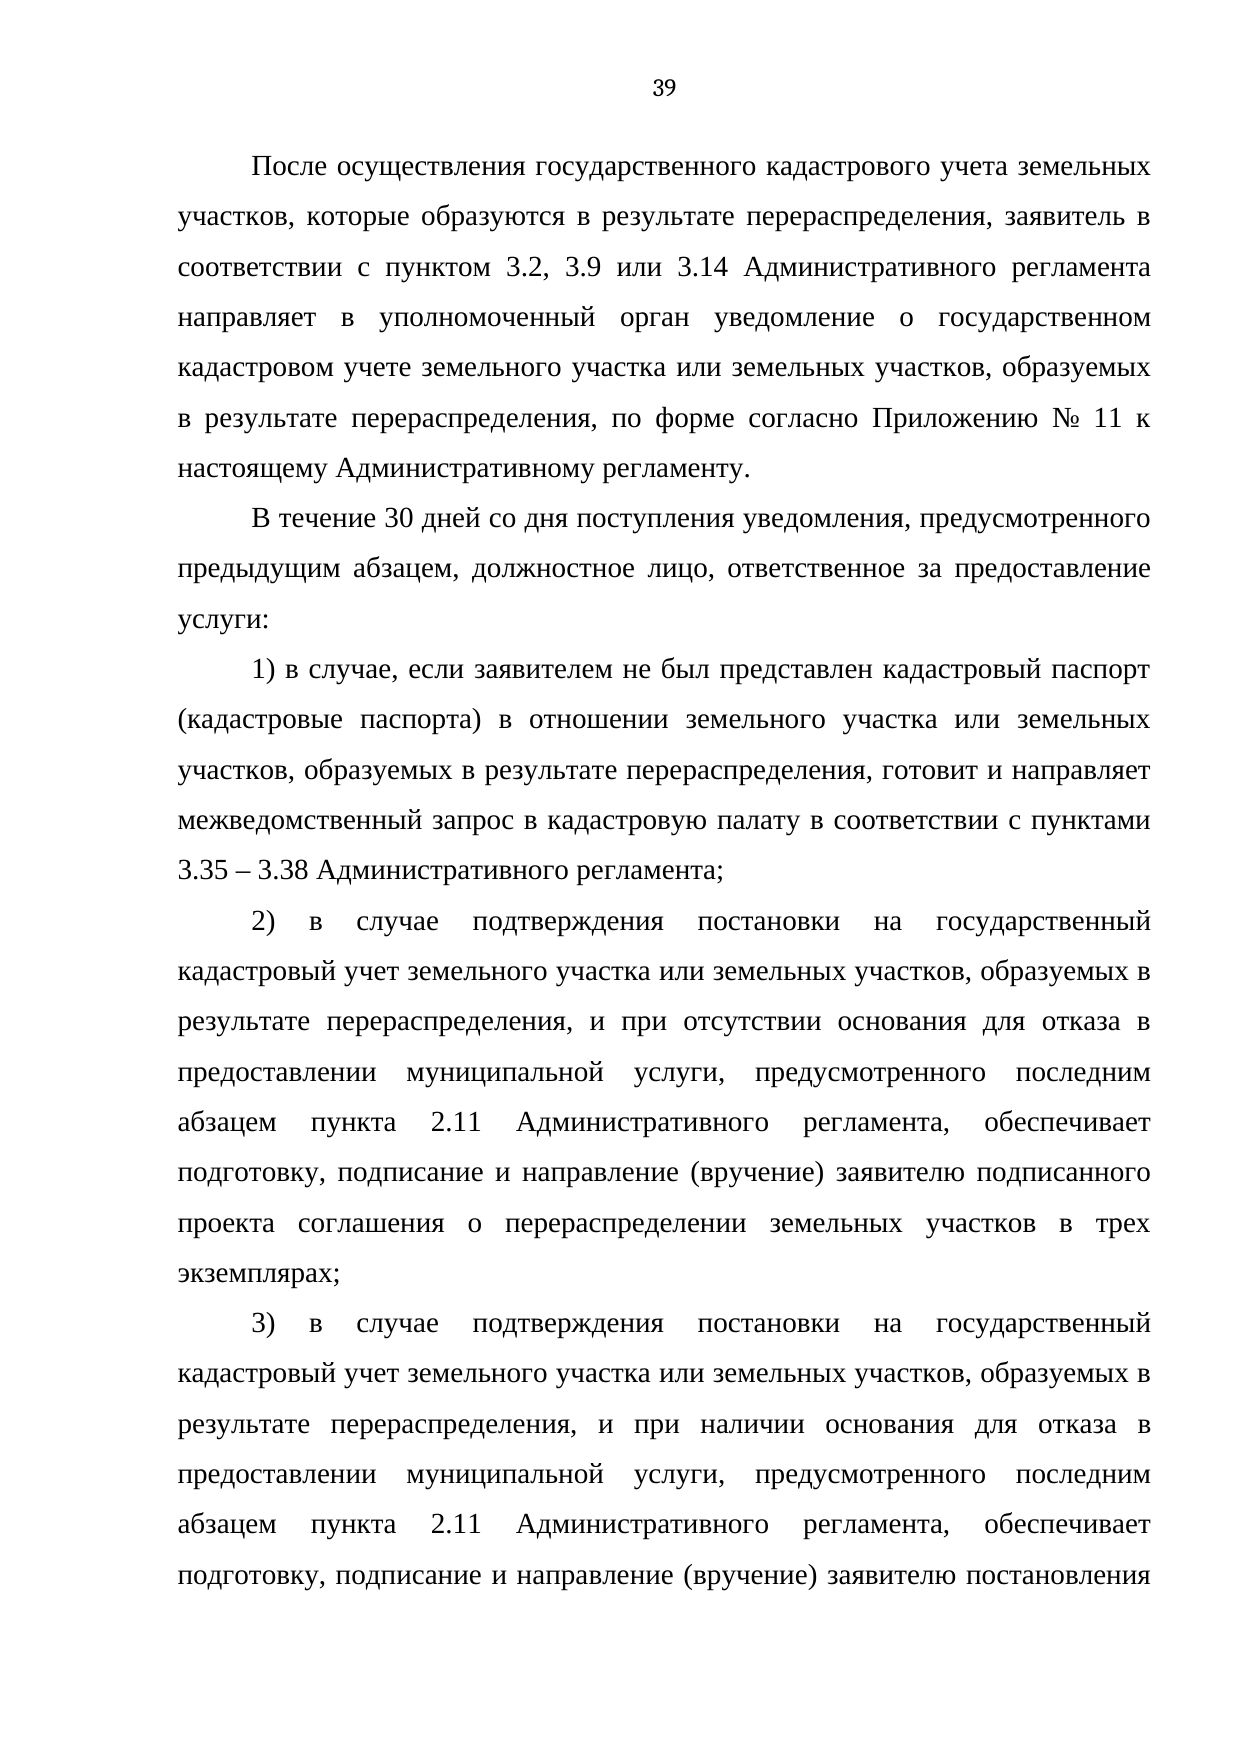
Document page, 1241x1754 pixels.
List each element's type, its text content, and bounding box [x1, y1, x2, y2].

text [177, 1305, 1152, 1590]
text 2) в случае подтверждения постановки на государственный кадастровый учет земельного участка или земельных участков, образуемых в результате перераспределения, и при отсутствии основания для отказа в предоставлении муниципальной услуги, предусмотренного последним абзацем пункта 2.11 Административного регламента, обеспечивает подготовку, подписание и направление (вручение) заявителю подписанного проекта соглашения о перераспределении земельных участков в трех экземплярах; [177, 903, 1152, 1288]
text В течение 30 дней со дня поступления уведомления, предусмотренного предыдущим абзацем, должностное лицо, ответственное за предоставление услуги: [177, 500, 1152, 634]
text После осуществления государственного кадастрового учета земельных участков, которые образуются в результате перераспределения, заявитель в соответствии с пунктом 3.2, 3.9 или 3.14 Административного регламента направляет в уполномоченный орган уведомление о государственном кадастровом учете земельного участка или земельных участков, образуемых в результате перераспределения, по форме согласно Приложению № 11 к настоящему Административному регламенту. [177, 118, 1152, 483]
text 1) в случае, если заявителем не был представлен кадастровый паспорт (кадастровые паспорта) в отношении земельного участка или земельных участков, образуемых в результате перераспределения, готовит и направляет межведомственный запрос в кадастровую палату в соответствии с пунктами 3.35 – 3.38 Административного регламента; [177, 651, 1152, 886]
